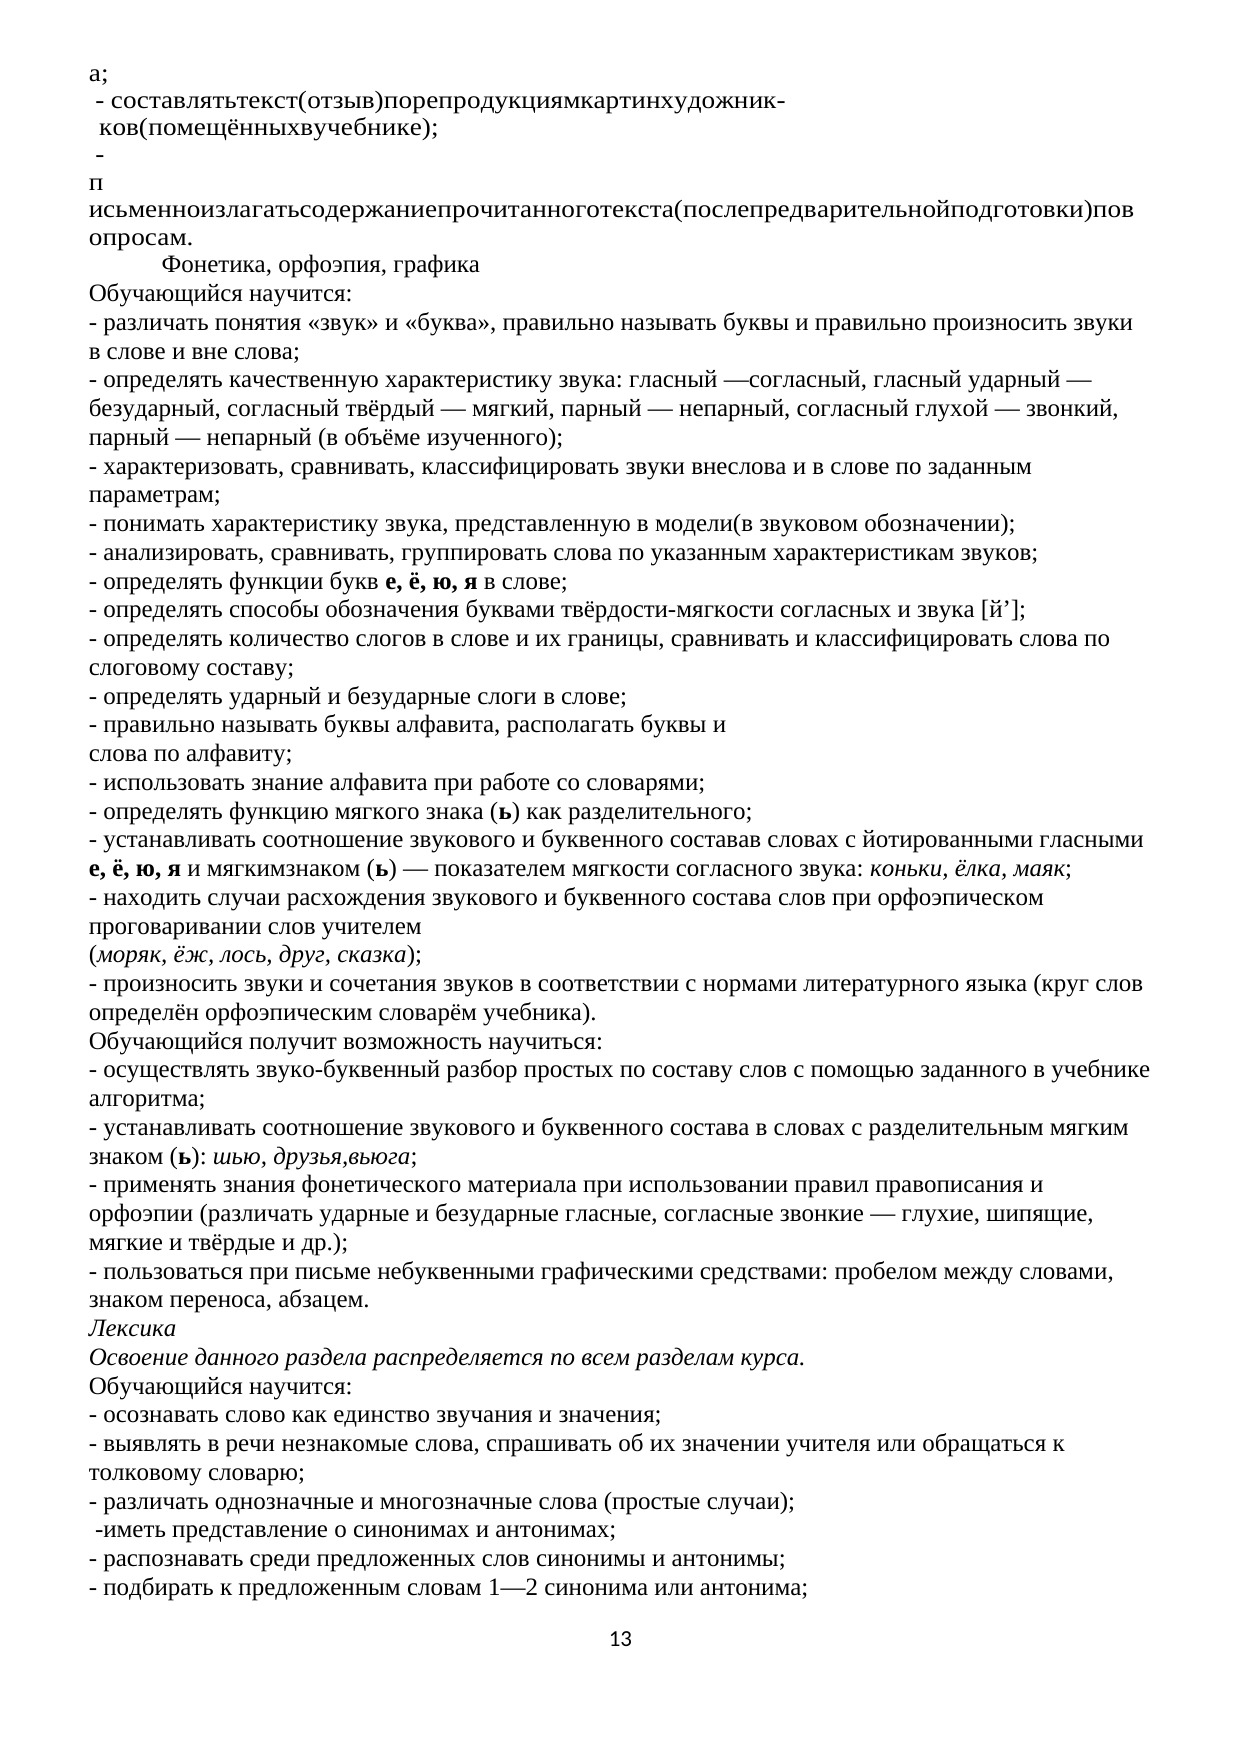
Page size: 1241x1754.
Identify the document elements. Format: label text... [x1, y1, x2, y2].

text - устанавливать соотношение звукового и буквенного состава в словах с разделительным мягким знаком (ь): шью, друзья,вьюга; [88, 1112, 1152, 1169]
text ков(помещённыхвучебнике); [99, 114, 1154, 141]
text - распознавать среди предложенных слов синонимы и антонимы; [88, 1543, 1152, 1572]
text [88, 59, 1134, 87]
text - различать понятия «звук» и «буква», правильно называть буквы и правильно произносить звуки в слове и вне слова; [88, 307, 1152, 364]
text - произносить звуки и сочетания звуков в соответствии с нормами литературного языка (круг слов определён орфоэпическим словарём учебника). [88, 968, 1152, 1026]
text - определять количество слогов в слове и их границы, сравнивать и классифицировать слова по слоговому составу; [88, 623, 1152, 681]
text - осознавать слово как единство звучания и значения; [88, 1399, 1152, 1428]
text - использовать знание алфавита при работе со словарями; [88, 767, 1152, 796]
text - находить случаи расхождения звукового и буквенного состава слов при орфоэпическом проговаривании слов учителем [88, 882, 1152, 939]
list Фонетика, орфоэпия, графика [161, 251, 1142, 278]
text - определять функцию мягкого знака (ь) как разделительного; [88, 796, 1152, 824]
text - осуществлять звуко-буквенный разбор простых по составу слов с помощью заданного в учебнике алгоритма; [88, 1054, 1152, 1112]
text - характеризовать, сравнивать, классифицировать звуки внеслова и в слове по заданным параметрам; [88, 451, 1152, 508]
text - подбирать к предложенным словам 1—2 синонима или антонима; [88, 1572, 1152, 1601]
text Обучающийся научится: [88, 278, 1152, 307]
text - определять ударный и безударные слоги в слове; [88, 681, 1152, 709]
text Лексика [88, 1313, 1152, 1342]
text - письменноизлагатьсодержаниепрочитанноготекста(послепредварительнойподготовки)повопросам. [88, 141, 1142, 251]
text (моряк, ёж, лось, друг, сказка); [88, 939, 1152, 968]
text - понимать характеристику звука, представленную в модели(в звуковом обозначении); [88, 508, 1152, 537]
text -иметь представление о синонимах и антонимах; [88, 1514, 1152, 1543]
text Обучающийся получит возможность научиться: [88, 1026, 1152, 1054]
text - правильно называть буквы алфавита, располагать буквы и [88, 709, 1152, 738]
text - выявлять в речи незнакомые слова, спрашивать об их значении учителя или обращаться к толковому словарю; [88, 1428, 1152, 1486]
text слова по алфавиту; [88, 738, 1152, 767]
text Обучающийся научится: [88, 1371, 1152, 1399]
text - применять знания фонетического материала при использовании правил правописания и орфоэпии (различать ударные и безударные гласные, согласные звонкие — глухие, шипящие, мягкие и твёрдые и др.); [88, 1169, 1152, 1256]
text - пользоваться при письме небуквенными графическими средствами: пробелом между словами, знаком переноса, абзацем. [88, 1256, 1152, 1313]
text - устанавливать соотношение звукового и буквенного составав словах с йотированными гласными е, ё, ю, я и мягкимзнаком (ь) — показателем мягкости согласного звука: коньки, ёлка, маяк; [88, 824, 1152, 882]
text - определять качественную характеристику звука: гласный —согласный, гласный ударный — безударный, согласный твёрдый — мягкий, парный — непарный, согласный глухой — звонкий, парный — непарный (в объёме изученного); [88, 364, 1152, 451]
text - определять способы обозначения буквами твёрдости-мягкости согласных и звука [й’]; [88, 594, 1152, 623]
text - определять функции букв е, ё, ю, я в слове; [88, 566, 1152, 594]
text - различать однозначные и многозначные слова (простые случаи); [88, 1486, 1152, 1514]
text - анализировать, сравнивать, группировать слова по указанным характеристикам звуков; [88, 537, 1152, 566]
text Освоение данного раздела распределяется по всем разделам курса. [88, 1342, 1152, 1371]
text - составлятьтекст(отзыв)порепродукциямкартинхудожник- [88, 87, 1134, 114]
